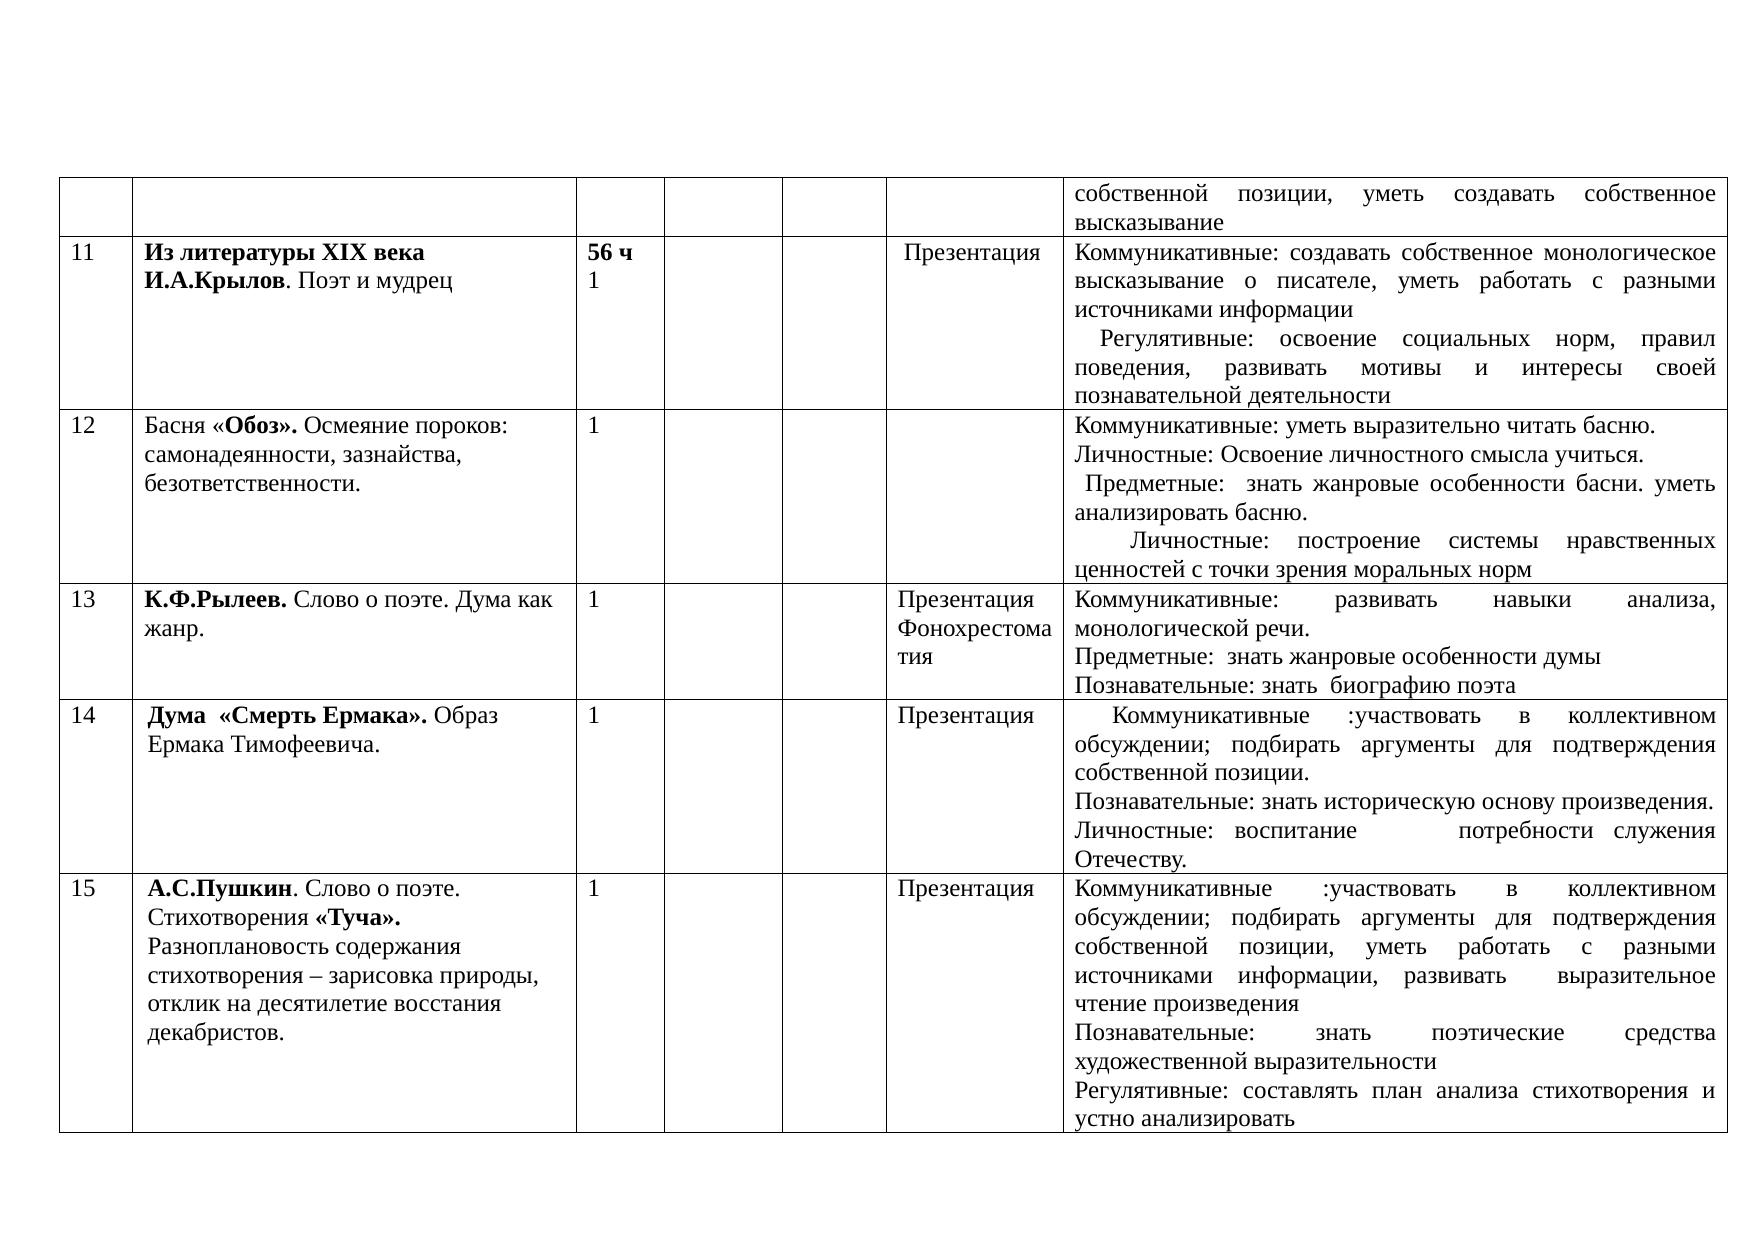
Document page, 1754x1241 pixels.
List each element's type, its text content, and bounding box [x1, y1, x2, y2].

table_cell [665, 584, 782, 699]
table_cell [665, 874, 782, 1132]
table_cell 11 [60, 237, 132, 409]
table_cell [783, 410, 886, 583]
table_cell Коммуникативные: создавать собственное монологическое высказывание о писателе, уметь работать с разными источниками информации Регулятивные: освоение социальных норм, правил поведения, развивать мотивы и интересы своей познавательной деятельности [1064, 237, 1727, 409]
table_cell Коммуникативные: развивать навыки анализа, монологической речи. Предметные: знать жанровые особенности думы Познавательные: знать биографию поэта [1064, 584, 1727, 699]
table_cell Дума «Смерть Ермака». Образ Ермака Тимофеевича. [133, 700, 576, 872]
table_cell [133, 178, 576, 236]
table_cell 56 ч 1 [577, 237, 664, 409]
table_cell 13 [60, 584, 132, 699]
table_cell 1 [577, 700, 664, 872]
table_cell Из литературы XIX века И.А.Крылов. Поэт и мудрец [133, 237, 576, 409]
table_cell [783, 874, 886, 1132]
table_cell [783, 700, 886, 872]
table_cell Презентация [887, 700, 1063, 872]
table_cell Презентация Фонохрестоматия [887, 584, 1063, 699]
table_cell Коммуникативные: уметь выразительно читать басню. Личностные: Освоение личностного смысла учиться. Предметные: знать жанровые особенности басни. уметь анализировать басню. Личностные: построение системы нравственных ценностей с точки зрения моральных норм [1064, 410, 1727, 583]
table_cell [783, 178, 886, 236]
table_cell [1064, 178, 1727, 236]
table_cell [887, 178, 1063, 236]
table_cell 10 [60, 178, 132, 236]
table_cell [665, 178, 782, 236]
table_cell Коммуникативные :участвовать в коллективном обсуждении; подбирать аргументы для подтверждения собственной позиции, уметь работать с разными источниками информации, развивать выразительное чтение произведения Познавательные: знать поэтические средства художественной выразительности Регулятивные: составлять план анализа стихотворения и устно анализировать [1064, 874, 1727, 1132]
table_cell 12 [60, 410, 132, 583]
table_cell Коммуникативные :участвовать в коллективном обсуждении; подбирать аргументы для подтверждения собственной позиции. Познавательные: знать историческую основу произведения. Личностные: воспитание потребности служения Отечеству. [1064, 700, 1727, 872]
table_cell [665, 700, 782, 872]
table_cell 1 [577, 874, 664, 1132]
table_cell 1 [577, 584, 664, 699]
table_cell А.С.Пушкин. Слово о поэте. Стихотворения «Туча». Разноплановость содержания стихотворения – зарисовка природы, отклик на десятилетие восстания декабристов. [133, 874, 576, 1132]
table_cell [887, 410, 1063, 583]
table_cell [665, 410, 782, 583]
table_cell [783, 584, 886, 699]
table_cell К.Ф.Рылеев. Слово о поэте. Дума как жанр. [133, 584, 576, 699]
table_cell Презентация [887, 874, 1063, 1132]
table_cell 14 [60, 700, 132, 872]
table_cell [783, 237, 886, 409]
table_cell Презентация [887, 237, 1063, 409]
table_cell [665, 237, 782, 409]
table_cell 1 [577, 178, 664, 236]
table_cell 15 [60, 874, 132, 1132]
table_cell Басня «Обоз». Осмеяние пороков: самонадеянности, зазнайства, безответственности. [133, 410, 576, 583]
table_cell 1 [577, 410, 664, 583]
